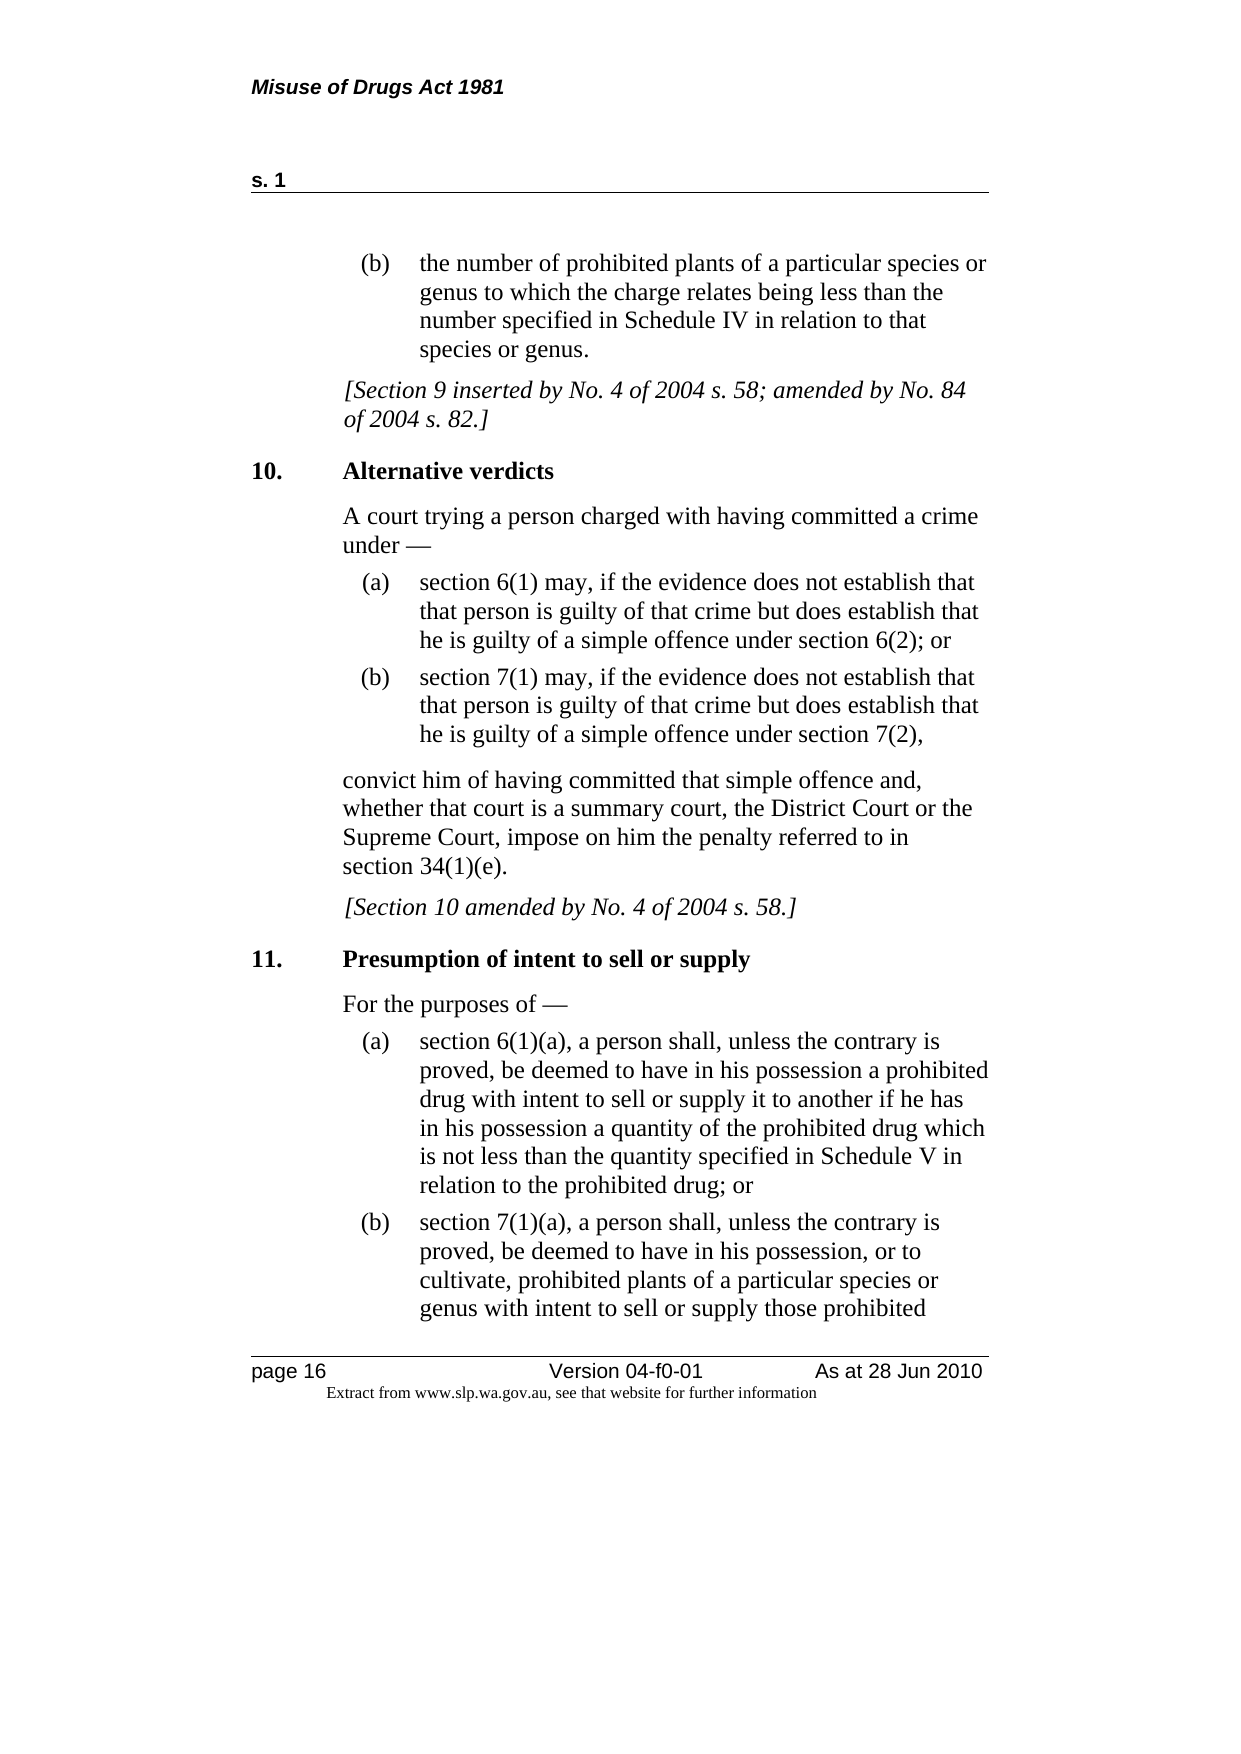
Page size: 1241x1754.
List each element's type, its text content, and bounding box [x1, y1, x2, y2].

text (b) the number of prohibited plants of a particular species or genus to which the charge relates being less than the number specified in Schedule IV in relation to that species or genus. [251, 248, 989, 363]
text (a) section 6(1) may, if the evidence does not establish that that person is guilty of that crime but does establish that he is guilty of a simple offence under section 6(2); or [251, 567, 989, 653]
text (a) section 6(1)(a), a person shall, unless the contrary is proved, be deemed to have in his possession a prohibited drug with intent to sell or supply it to another if he has in his possession a quantity of the prohibited drug which is not less than the quantity specified in Schedule V in relation to the prohibited drug; or [251, 1026, 989, 1199]
text [Section 9 inserted by No. 4 of 2004 s. 58; amended by No. 84 of 2004 s. 82.] [251, 376, 989, 433]
text (b) section 7(1) may, if the evidence does not establish that that person is guilty of that crime but does establish that he is guilty of a simple offence under section 7(2), [251, 662, 989, 748]
text For the purposes of — [251, 989, 989, 1018]
text A court trying a person charged with having committed a crime under — [251, 501, 989, 559]
subtitle 10. Alternative verdicts [251, 456, 989, 485]
text [Section 10 amended by No. 4 of 2004 s. 58.] [251, 892, 989, 921]
subtitle 11. Presumption of intent to sell or supply [251, 944, 989, 973]
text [251, 1207, 989, 1322]
text convict him of having committed that simple offence and, whether that court is a summary court, the District Court or the Supreme Court, impose on him the penalty referred to in section 34(1)(e). [251, 765, 989, 880]
